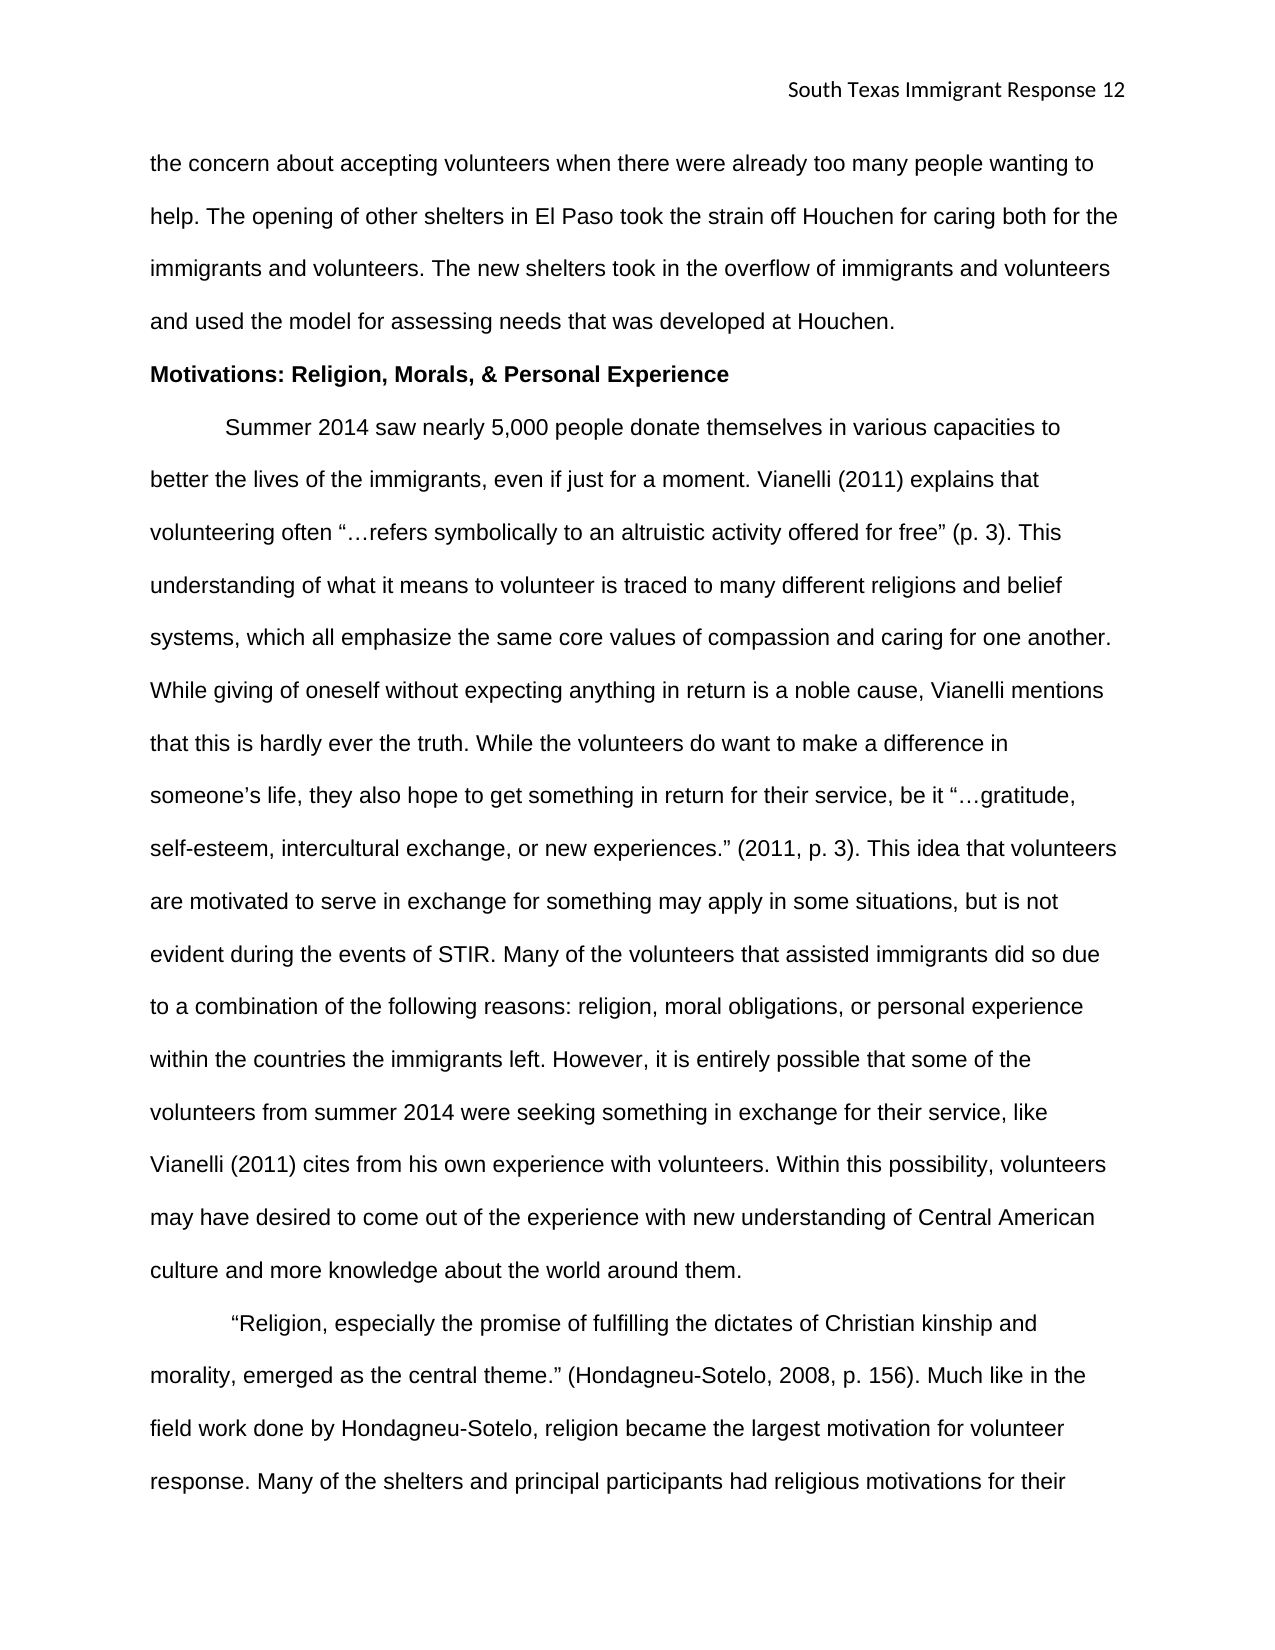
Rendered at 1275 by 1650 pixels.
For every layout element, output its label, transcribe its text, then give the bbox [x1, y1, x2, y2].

text Summer 2014 saw nearly 5,000 people donate themselves in various capacities to better the lives of the immigrants, even if just for a moment. Vianelli (2011) explains that volunteering often “…refers symbolically to an altruistic activity offered for free” (p. 3). This understanding of what it means to volunteer is traced to many different religions and belief systems, which all emphasize the same core values of compassion and caring for one another. While giving of oneself without expecting anything in return is a noble cause, Vianelli mentions that this is hardly ever the truth. While the volunteers do want to make a difference in someone’s life, they also hope to get something in return for their service, be it “…gratitude, self-esteem, intercultural exchange, or new experiences.” (2011, p. 3). This idea that volunteers are motivated to serve in exchange for something may apply in some situations, but is not evident during the events of STIR. Many of the volunteers that assisted immigrants did so due to a combination of the following reasons: religion, moral obligations, or personal experience within the countries the immigrants left. However, it is entirely possible that some of the volunteers from summer 2014 were seeking something in exchange for their service, like Vianelli (2011) cites from his own experience with volunteers. Within this possibility, volunteers may have desired to come out of the experience with new understanding of Central American culture and more knowledge about the world around them. [150, 413, 1125, 1283]
text Motivations: Religion, Morals, & Personal Experience [150, 361, 1125, 387]
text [150, 150, 1125, 334]
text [150, 1309, 1125, 1494]
